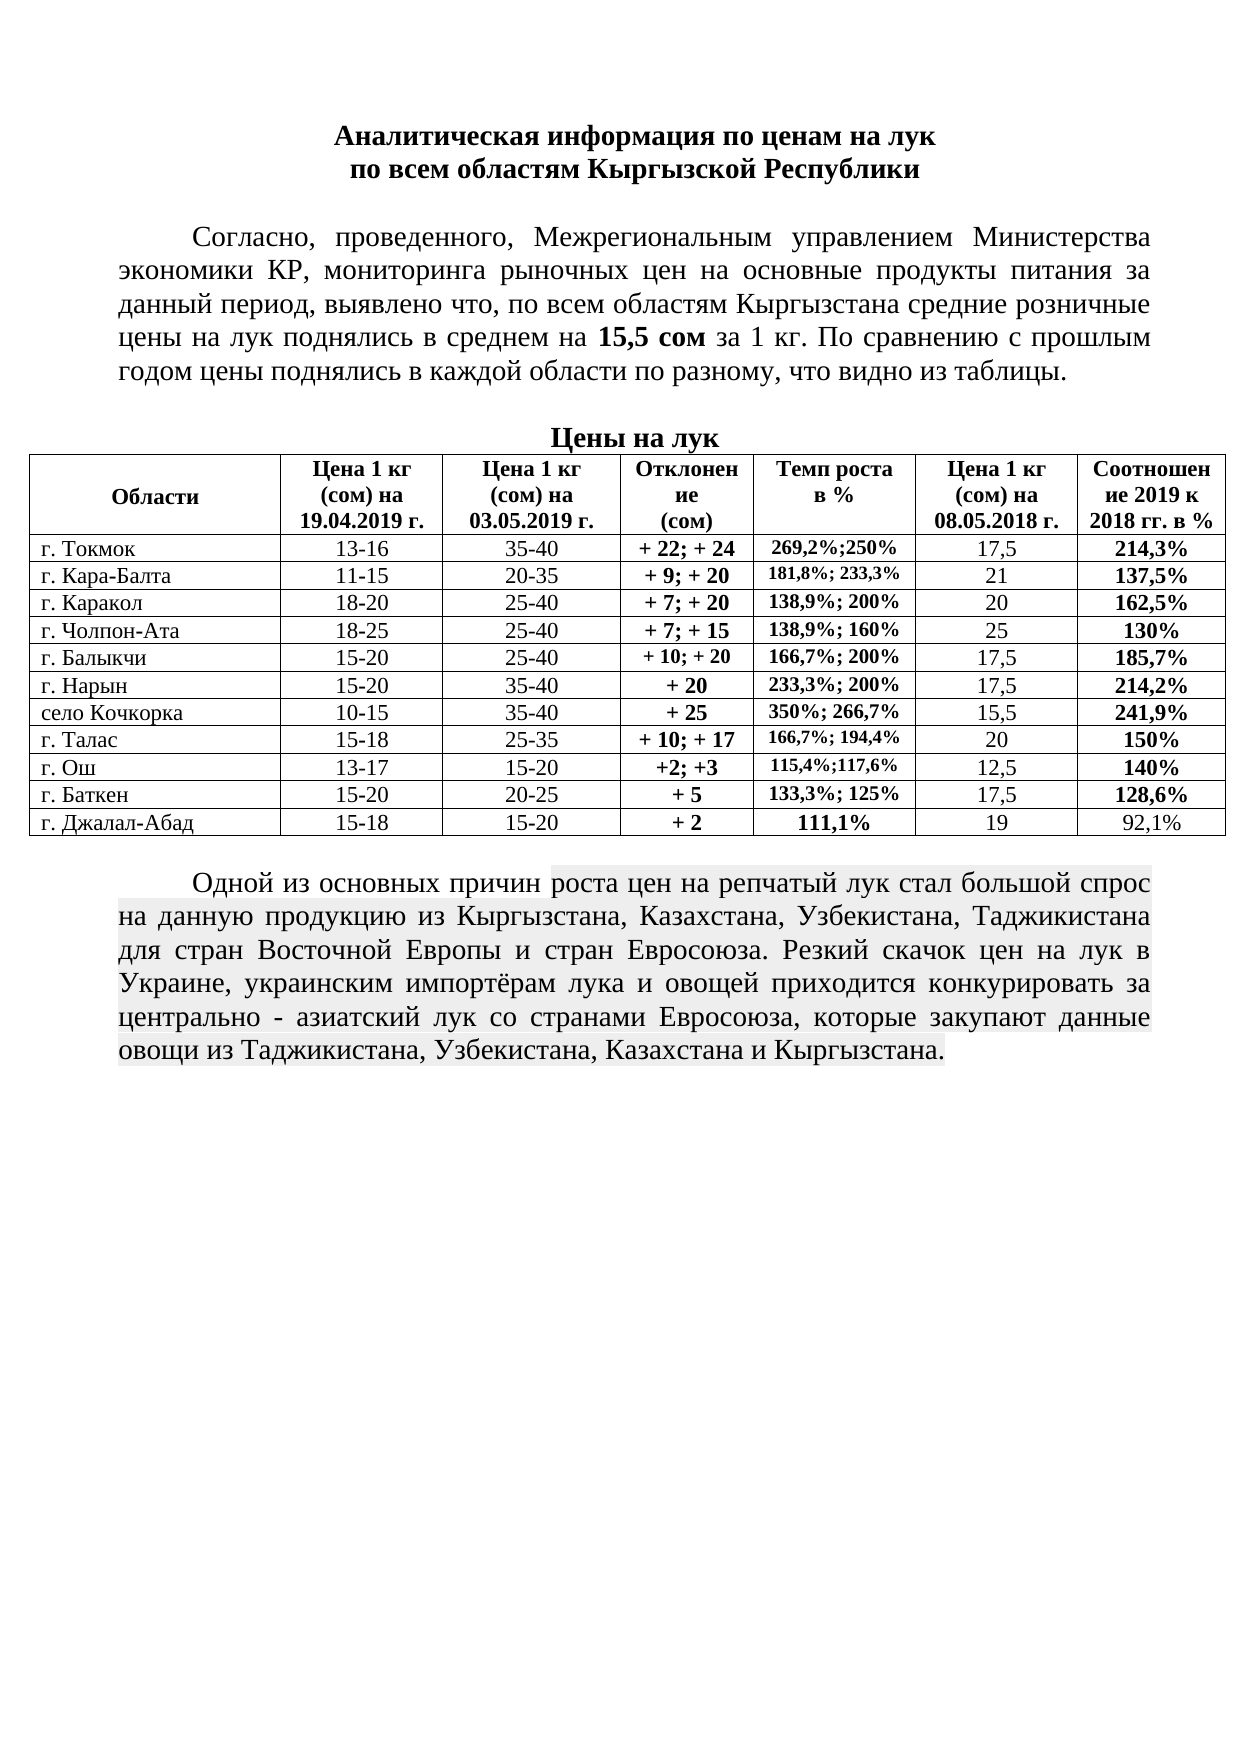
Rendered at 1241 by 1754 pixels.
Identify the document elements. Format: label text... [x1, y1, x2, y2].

table_cell г. Токмок [30, 535, 280, 561]
table_cell 17,5 [916, 644, 1077, 671]
table_cell г. Балыкчи [30, 644, 280, 671]
table_cell 11-15 [281, 562, 442, 588]
table_cell г. Ош [30, 754, 280, 780]
table_cell 17,5 [916, 672, 1077, 698]
table_cell 269,2%;250% [754, 535, 915, 561]
table_header Цена 1 кг (сом) на 08.05.2018 г. [916, 455, 1077, 534]
table_header Отклонение (сом) [621, 455, 753, 534]
table_cell 20-25 [443, 781, 620, 808]
table_cell 13-17 [281, 754, 442, 780]
table_cell 20-35 [443, 562, 620, 588]
table_cell + 10; + 17 [621, 726, 753, 753]
table_cell 21 [916, 562, 1077, 588]
table_cell 115,4%;117,6% [754, 754, 915, 780]
table_cell г. Баткен [30, 781, 280, 808]
table_cell 15-20 [443, 754, 620, 780]
table_cell 241,9% [1078, 699, 1225, 725]
table_cell 111,1% [754, 809, 915, 835]
table_cell г. Чолпон-Ата [30, 617, 280, 643]
text по всем областям Кыргызской Республики [118, 152, 1152, 185]
table_cell 12,5 [916, 754, 1077, 780]
table_cell 166,7%; 200% [754, 644, 915, 671]
table_header Темп роста в % [754, 455, 915, 534]
table_header Цена 1 кг (сом) на 03.05.2019 г. [443, 455, 620, 534]
table_cell 17,5 [916, 535, 1077, 561]
table_cell 133,3%; 125% [754, 781, 915, 808]
table_cell 15-18 [281, 809, 442, 835]
table_header Соотношение 2019 к 2018 гг. в % [1078, 455, 1225, 534]
table_cell 20 [916, 590, 1077, 616]
table_cell 138,9%; 200% [754, 590, 915, 616]
table_cell 18-20 [281, 590, 442, 616]
table_cell 350%; 266,7% [754, 699, 915, 725]
table_cell 10-15 [281, 699, 442, 725]
table_cell 137,5% [1078, 562, 1225, 588]
table_cell 20 [916, 726, 1077, 753]
table_cell г. Кара-Балта [30, 562, 280, 588]
table_cell 25-40 [443, 644, 620, 671]
table_cell 17,5 [916, 781, 1077, 808]
text Цены на лук [118, 420, 1152, 453]
table_cell 35-40 [443, 672, 620, 698]
table_cell 185,7% [1078, 644, 1225, 671]
table_cell + 2 [621, 809, 753, 835]
table_cell г. Каракол [30, 590, 280, 616]
table_cell 92,1% [1078, 809, 1225, 835]
table_cell 15-20 [281, 644, 442, 671]
text Одной из основных причин роста цен на репчатый лук стал большой спрос на данную продукцию из Кыргызстана, Казахстана, Узбекистана, Таджикистана для стран Восточной Европы и стран Евросоюза. Резкий скачок цен на лук в Украине, украинским импортёрам лука и овощей приходится конкурировать за центрально - азиатский лук со странами Евросоюза, которые закупают данные овощи из Таджикистана, Узбекистана, Казахстана и Кыргызстана. [118, 1032, 1152, 1066]
text Согласно, проведенного, Межрегиональным управлением Министерства экономики КР, мониторинга рыночных цен на основные продукты питания за данный период, выявлено что, по всем областям Кыргызстана средние розничные цены на лук поднялись в среднем на 15,5 сом за 1 кг. По сравнению с прошлым годом цены поднялись в каждой области по разному, что видно из таблицы. [118, 219, 1152, 386]
table_cell + 20 [621, 672, 753, 698]
table_cell 128,6% [1078, 781, 1225, 808]
table_cell г. Талас [30, 726, 280, 753]
text Аналитическая информация по ценам на лук [118, 118, 1152, 152]
table_cell 25 [916, 617, 1077, 643]
table_cell + 25 [621, 699, 753, 725]
table_cell 15-20 [281, 672, 442, 698]
table_cell + 10; + 20 [621, 644, 753, 671]
table_header Области [30, 455, 280, 534]
table_cell 214,2% [1078, 672, 1225, 698]
table_cell 35-40 [443, 699, 620, 725]
table_cell 15-18 [281, 726, 442, 753]
table_cell 15-20 [443, 809, 620, 835]
table_cell + 5 [621, 781, 753, 808]
table_cell 214,3% [1078, 535, 1225, 561]
table_cell 166,7%; 194,4% [754, 726, 915, 753]
table_cell + 7; + 15 [621, 617, 753, 643]
table_cell +2; +3 [621, 754, 753, 780]
table_cell 25-35 [443, 726, 620, 753]
table_cell 35-40 [443, 535, 620, 561]
table_cell 18-25 [281, 617, 442, 643]
table_cell г. Нарын [30, 672, 280, 698]
table_cell 15,5 [916, 699, 1077, 725]
table_cell + 7; + 20 [621, 590, 753, 616]
table_cell + 9; + 20 [621, 562, 753, 588]
table_cell 140% [1078, 754, 1225, 780]
table_cell 25-40 [443, 617, 620, 643]
table_cell 233,3%; 200% [754, 672, 915, 698]
table_cell 150% [1078, 726, 1225, 753]
table_cell 19 [916, 809, 1077, 835]
table_cell + 22; + 24 [621, 535, 753, 561]
table_cell г. Джалал-Абад [30, 809, 280, 835]
table_header Цена 1 кг (сом) на 19.04.2019 г. [281, 455, 442, 534]
table_cell 138,9%; 160% [754, 617, 915, 643]
table_cell 25-40 [443, 590, 620, 616]
table_cell 15-20 [281, 781, 442, 808]
table_cell село Кочкорка [30, 699, 280, 725]
table_cell 181,8%; 233,3% [754, 562, 915, 588]
table_cell 13-16 [281, 535, 442, 561]
table_cell 130% [1078, 617, 1225, 643]
table_cell 162,5% [1078, 590, 1225, 616]
